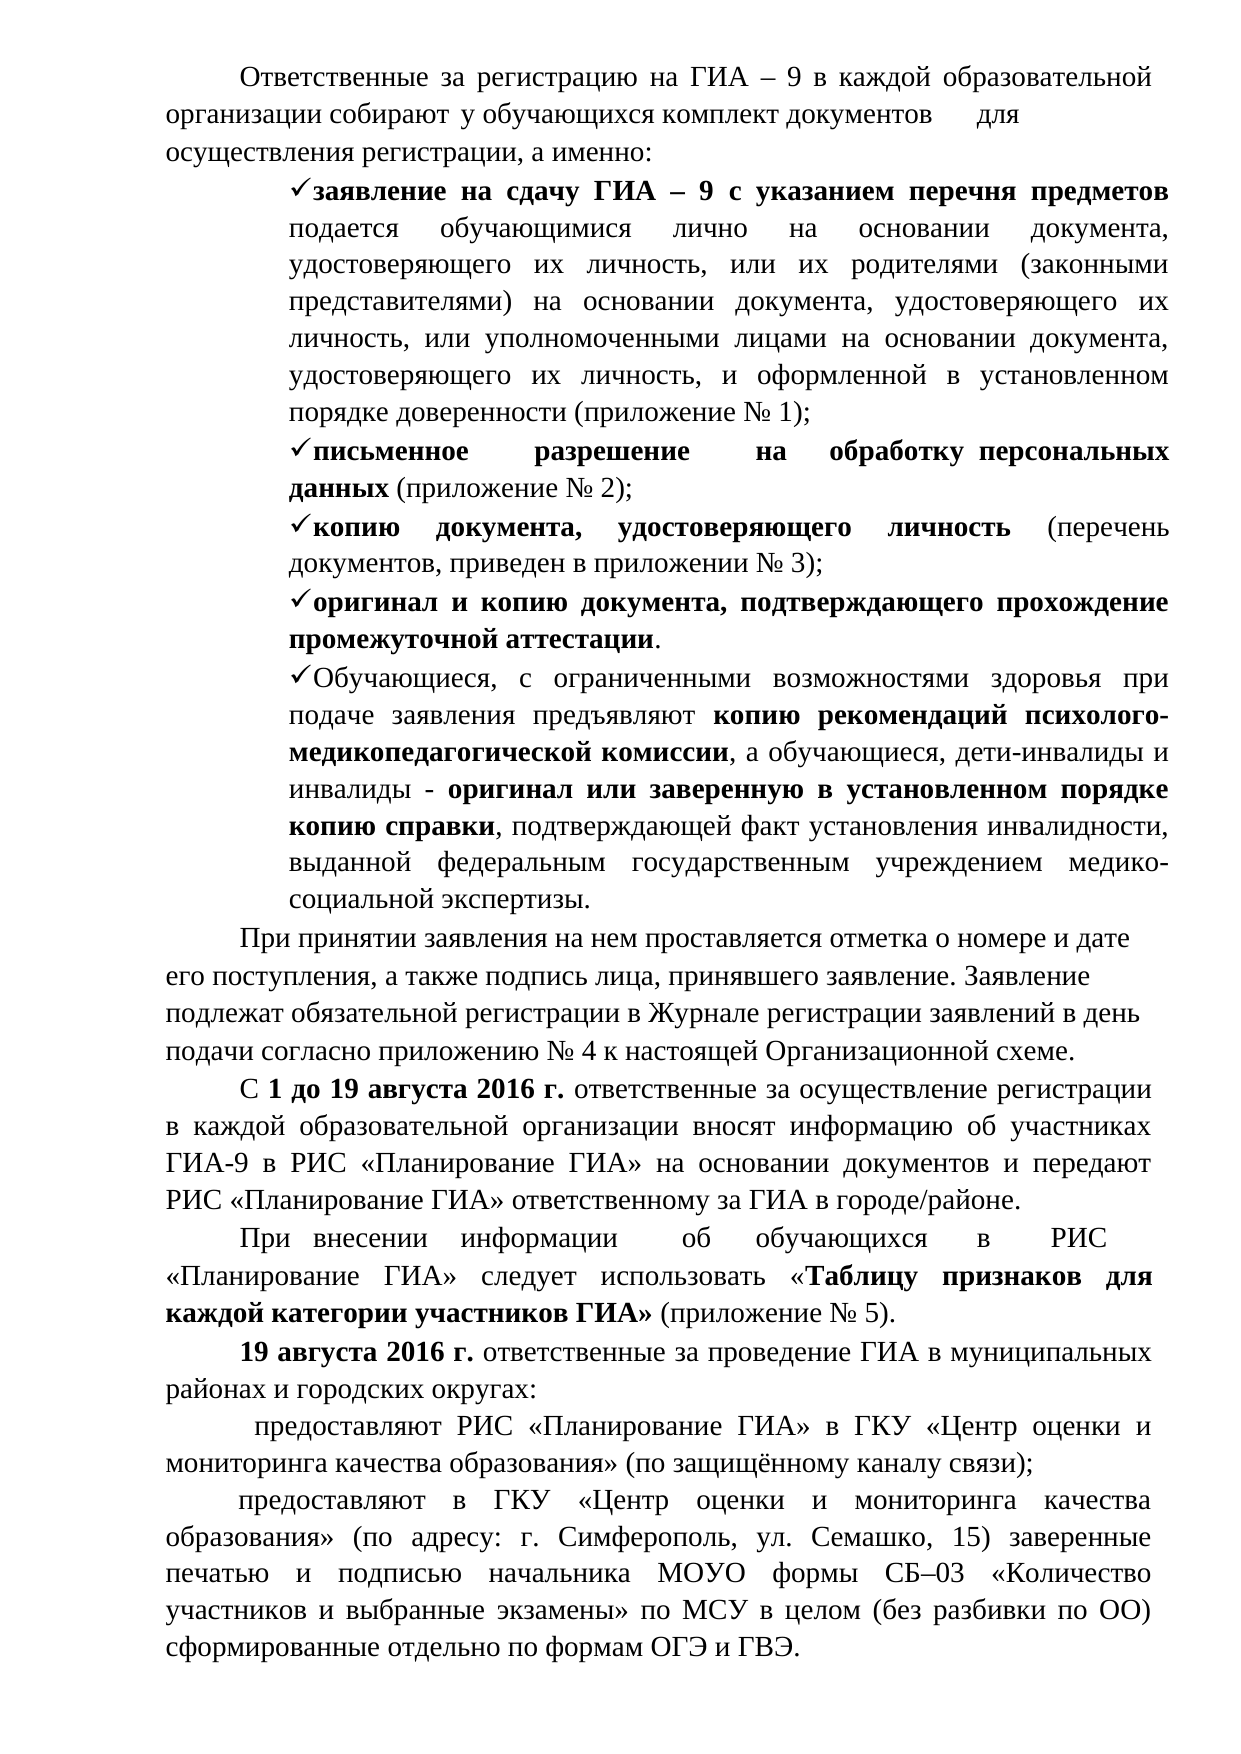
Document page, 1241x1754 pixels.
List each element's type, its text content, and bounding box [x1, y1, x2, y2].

text 19 августа 2016 г. ответственные за проведение ГИА в муниципальных районах и городских округах: [165, 1334, 1152, 1405]
list Обучающиеся, с ограниченными возможностями здоровья при подаче заявления предъявляют копию рекомендаций психолого-медикопедагогической комиссии, а обучающиеся, дети-инвалиды и инвалиды - оригинал или заверенную в установленном порядке копию справки, подтверждающей факт установления инвалидности, выданной федеральным государственным учреждением медико-социальной экспертизы. [289, 660, 1169, 915]
list заявление на сдачу ГИА – 9 с указанием перечня предметов подается обучающимися лично на основании документа, удостоверяющего их личность, или их родителями (законными представителями) на основании документа, удостоверяющего их личность, или уполномоченными лицами на основании документа, удостоверяющего их личность, и оформленной в установленном порядке доверенности (приложение № 1); [289, 173, 1169, 428]
list копию документа, удостоверяющего личность (перечень документов, приведен в приложении № 3); [289, 509, 1169, 579]
text С 1 до 19 августа 2016 г. ответственные за осуществление регистрации в каждой образовательной организации вносят информацию об участниках ГИА-9 в РИС «Планирование ГИА» на основании документов и передают РИС «Планирование ГИА» ответственному за ГИА в городе/районе. [165, 1071, 1152, 1216]
text предоставляют РИС «Планирование ГИА» в ГКУ «Центр оценки и мониторинга качества образования» (по защищённому каналу связи); [165, 1408, 1152, 1478]
list оригинал и копию документа, подтверждающего прохождение промежуточной аттестации. [289, 584, 1169, 655]
list Ответственные за регистрацию на ГИА – 9 в каждой образовательной организации собирают у обучающихся комплект документов для осуществления регистрации, а именно: [165, 59, 1153, 168]
text При внесении информации об обучающихся в РИС «Планирование ГИА» следует использовать «Таблицу признаков для каждой категории участников ГИА» (приложение № 5). [165, 1221, 1153, 1329]
text предоставляют в ГКУ «Центр оценки и мониторинга качества образования» (по адресу: г. Симферополь, ул. Семашко, 15) заверенные печатью и подписью начальника МОУО формы СБ–03 «Количество участников и выбранные экзамены» по МСУ в целом (без разбивки по ОО) сформированные отдельно по формам ОГЭ и ГВЭ. [165, 1482, 1152, 1663]
text При принятии заявления на нем проставляется отметка о номере и дате его поступления, а также подпись лица, принявшего заявление. Заявление подлежат обязательной регистрации в Журнале регистрации заявлений в день подачи согласно приложению № 4 к настоящей Организационной схеме. [165, 920, 1153, 1066]
list письменное разрешение на обработку персональных данных (приложение № 2); [289, 433, 1169, 504]
